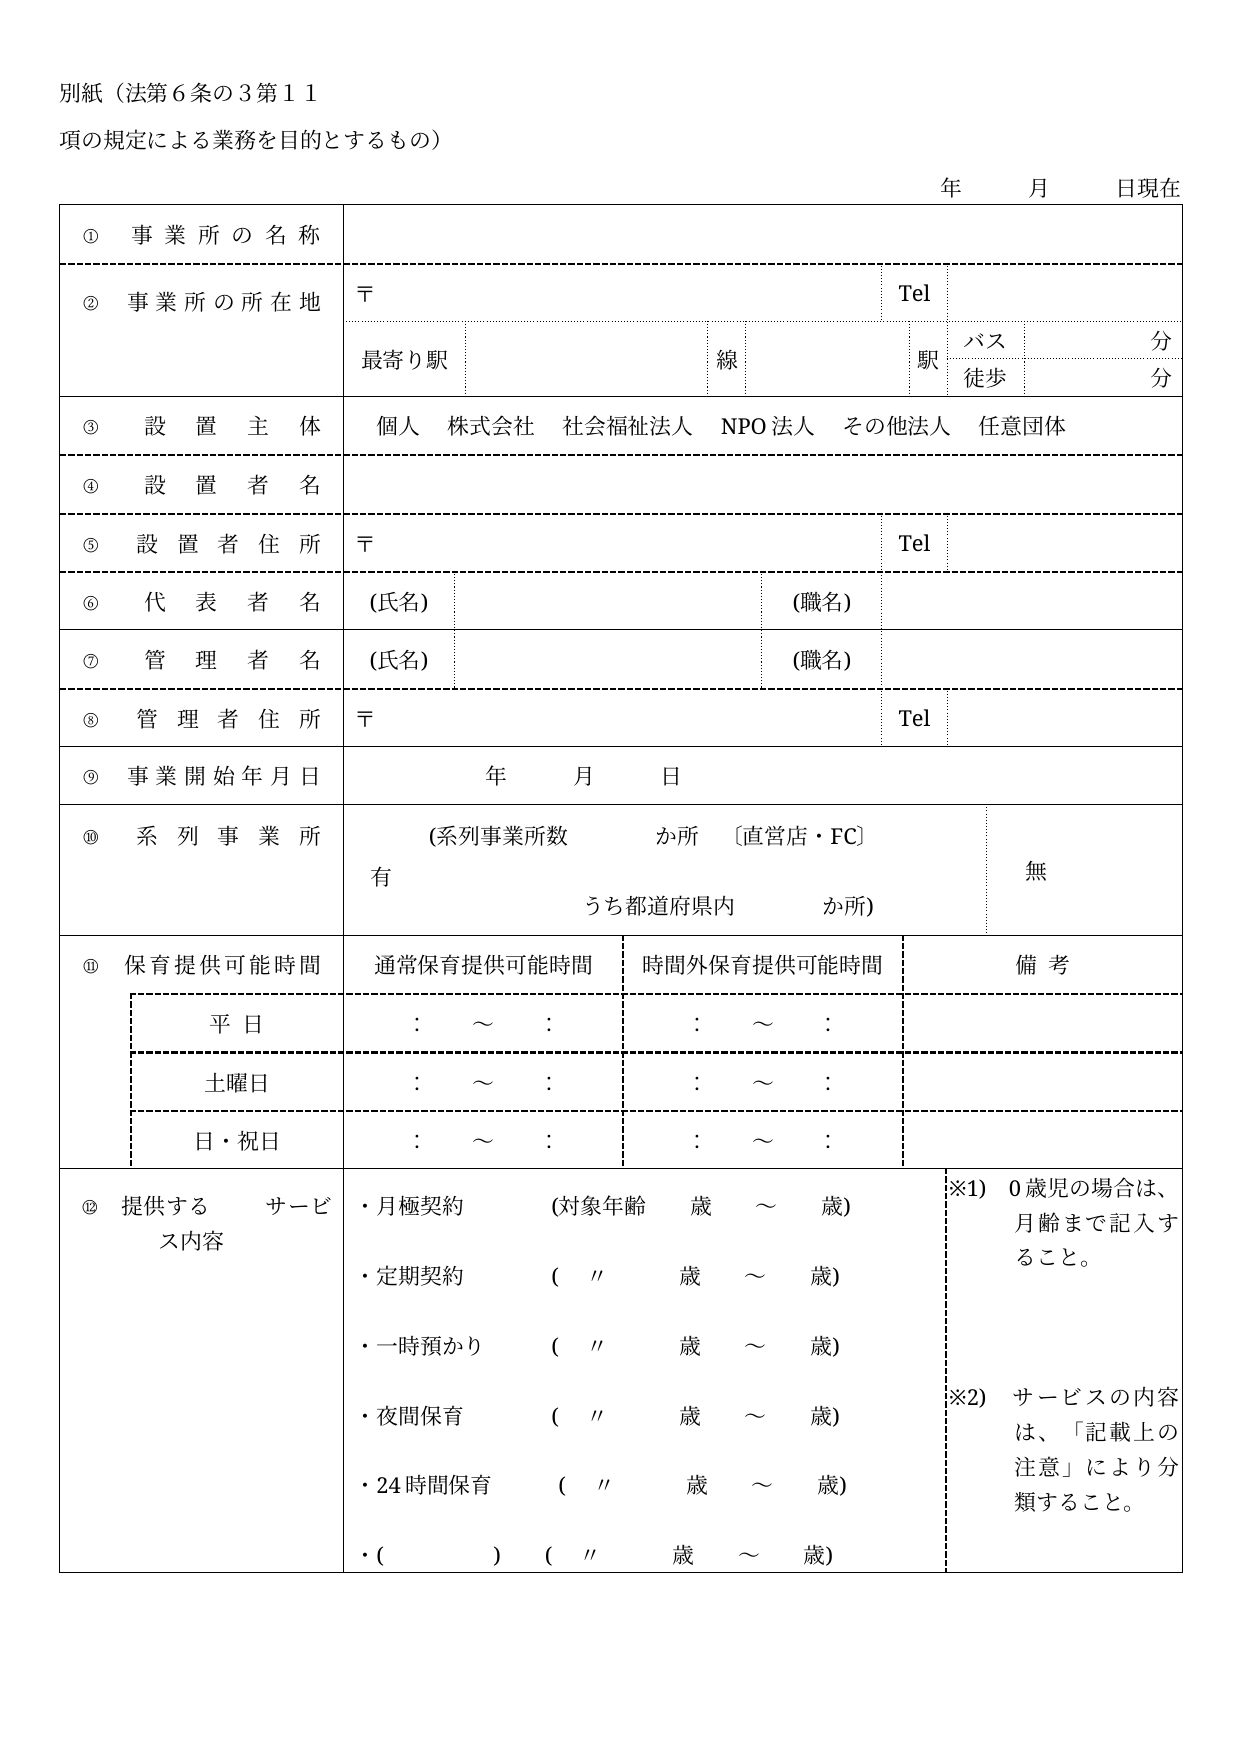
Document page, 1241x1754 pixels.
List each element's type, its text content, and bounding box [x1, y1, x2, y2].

table_cell ： ～ ： [344, 1051, 623, 1110]
text 項の規定による業務を目的とするもの） [59, 122, 1181, 157]
table_cell ③ 設置主体 [60, 397, 343, 454]
table_cell 個人 株式会社 社会福祉法人 NPO法人 その他法人 任意団体 [344, 397, 1182, 454]
table_cell [60, 993, 131, 1168]
table_cell [466, 321, 708, 396]
table_cell (職名) [762, 630, 881, 687]
text 別紙（法第６条の３第１１ [59, 74, 1181, 109]
table_cell [903, 1051, 1182, 1110]
table_cell (職名) [762, 571, 881, 629]
table_cell 〒 [344, 513, 881, 571]
table_cell ： ～ ： [623, 1051, 903, 1110]
table_cell 備考 [903, 936, 1182, 993]
table_cell 無 [986, 805, 1182, 935]
table_cell ⑩ 系列事業所 [60, 805, 343, 935]
table_cell [881, 630, 1182, 687]
table_cell (氏名) [344, 630, 454, 687]
table_cell (氏名) [344, 571, 454, 629]
table_cell 通常保育提供可能時間 [344, 936, 623, 993]
table_cell ・月極契約 (対象年齢 歳 ～ 歳) ・定期契約 ( 〃 歳 ～ 歳) ・一時預かり ( 〃 歳 ～ 歳) ・夜間保育 ( 〃 歳 ～ 歳) ・24時間保育 ( 〃 歳 ～ 歳) ・( ) ( 〃 歳 ～ 歳) [344, 1169, 946, 1572]
table_cell ： ～ ： [344, 993, 623, 1051]
table_cell ⑫ 提供するサービス内容 [60, 1169, 343, 1572]
table_cell 分 [1024, 358, 1182, 396]
table_cell 年 月 日 [344, 747, 1182, 804]
table_cell Tel [881, 513, 947, 571]
table_cell 有 [344, 805, 418, 935]
table_cell (系列事業所数 か所 〔直営店・FC〕 うち都道府県内 か所) [418, 805, 986, 935]
table_cell 平日 [131, 993, 343, 1051]
table_cell 最寄り駅 [344, 321, 466, 396]
table_cell [903, 993, 1182, 1051]
table_cell バス [947, 321, 1024, 358]
table_cell 〒 [344, 263, 881, 321]
table_cell [881, 571, 1182, 629]
table_cell 〒 [344, 688, 881, 746]
table_cell 線 [708, 321, 746, 396]
table_cell [947, 263, 1182, 321]
table_cell ⑧ 管理者住所 [60, 688, 343, 746]
table_cell ： ～ ： [344, 1110, 623, 1168]
table_cell ※1) 0歳児の場合は、月齢まで記入すること。 ※2) サービスの内容は、「記載上の注意」により分類すること。 [946, 1169, 1182, 1572]
table_cell ④ 設置者名 [60, 454, 343, 512]
table_cell 徒歩 [947, 358, 1024, 396]
table_cell ⑨ 事業開始年月日 [60, 747, 343, 804]
table_cell 土曜日 [131, 1051, 343, 1110]
table_cell [947, 513, 1182, 571]
table_cell 時間外保育提供可能時間 [623, 936, 903, 993]
table_cell Tel [881, 263, 947, 321]
table_cell ⑥ 代表者名 [60, 571, 343, 629]
table_cell 日・祝日 [131, 1110, 343, 1168]
table_cell [903, 1110, 1182, 1168]
table_cell ： ～ ： [623, 1110, 903, 1168]
table_header ① 事業所の名称 [60, 205, 343, 262]
text 年 月 日現在 [59, 169, 1181, 204]
table_cell [454, 571, 762, 629]
table_cell [746, 321, 909, 396]
table_cell ： ～ ： [623, 993, 903, 1051]
table_cell [344, 454, 1182, 512]
table_cell ⑤ 設置者住所 [60, 513, 343, 571]
table_cell ⑪ 保育提供可能時間 [60, 936, 343, 993]
table_cell 分 [1024, 321, 1182, 358]
table_cell ⑦ 管理者名 [60, 630, 343, 687]
table_cell Tel [881, 688, 947, 746]
table_cell ② 事業所の所在地 [60, 263, 343, 396]
table_cell 駅 [909, 321, 947, 396]
table_cell [454, 630, 762, 687]
table_cell [947, 688, 1182, 746]
table_header [344, 205, 1182, 262]
